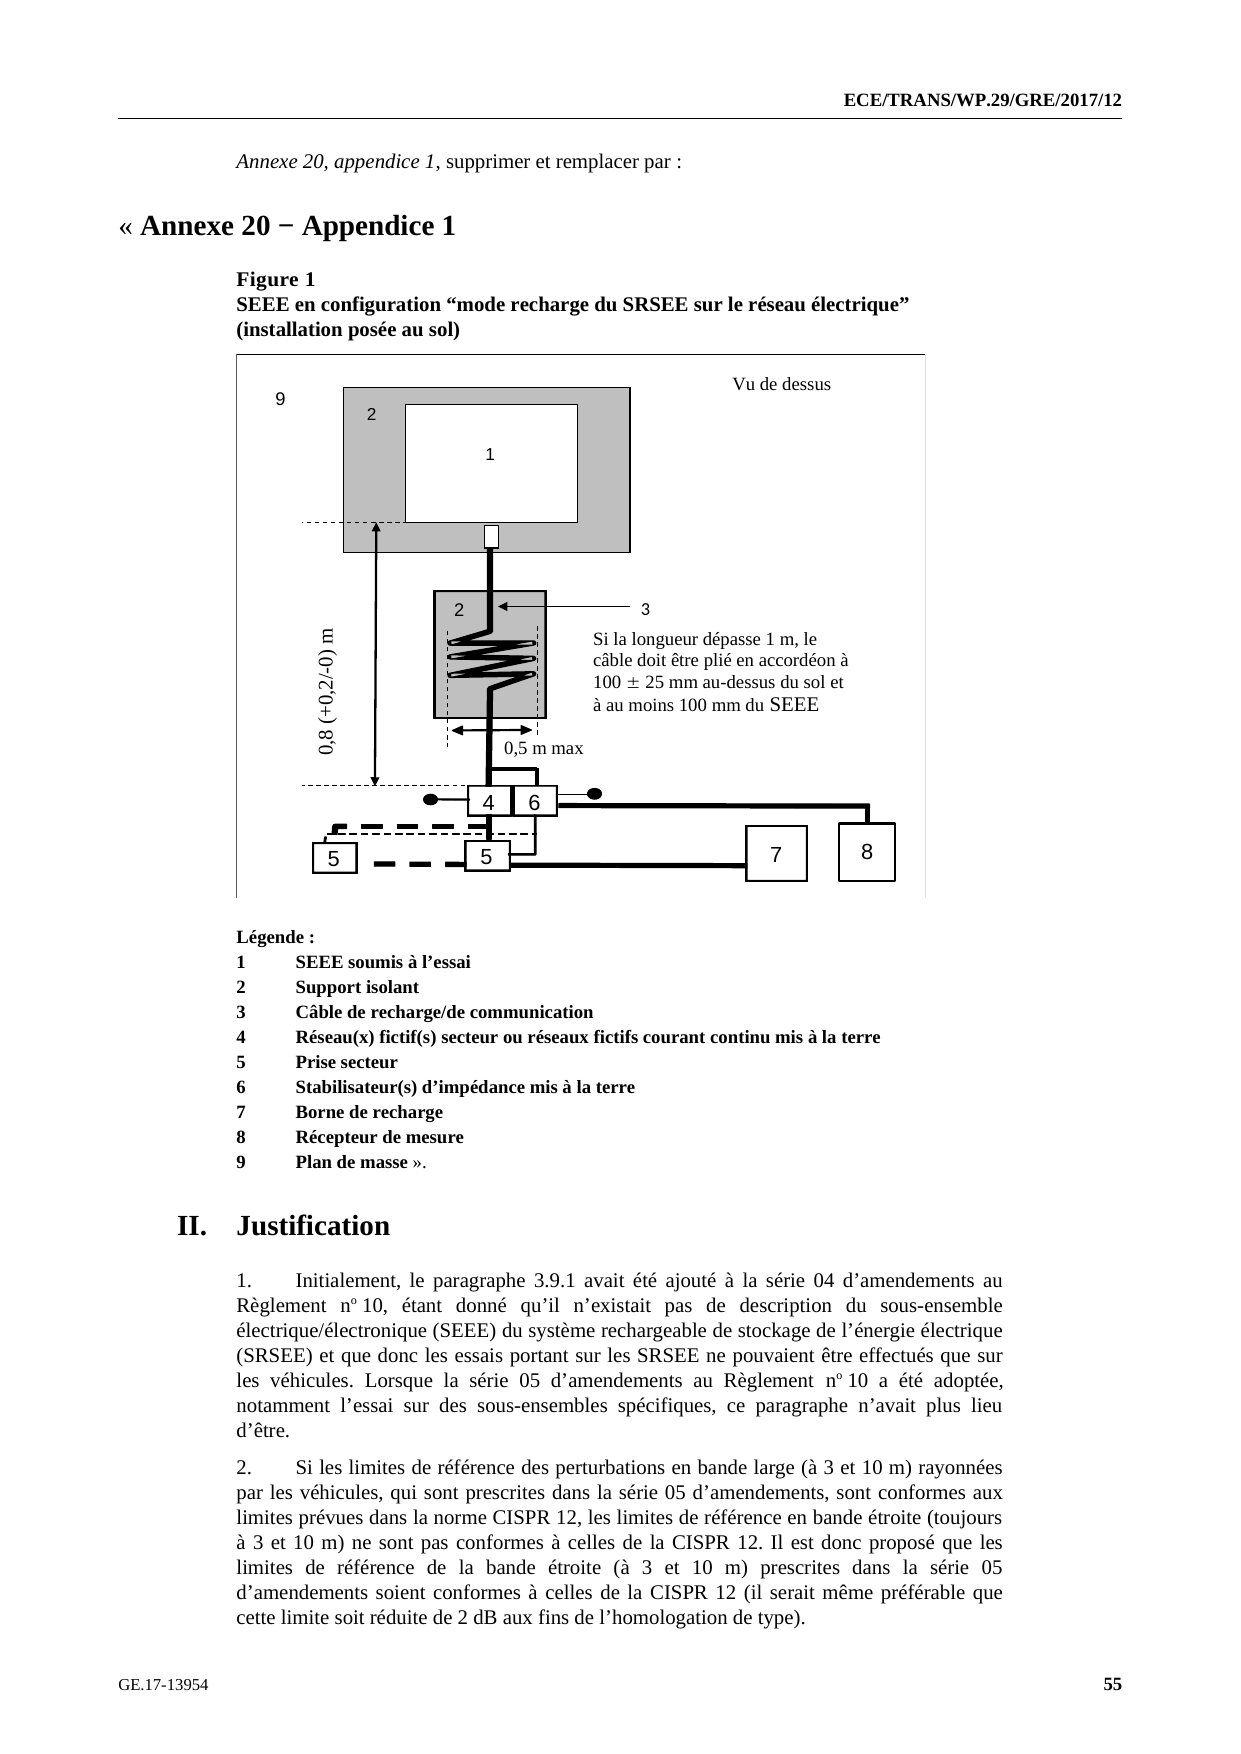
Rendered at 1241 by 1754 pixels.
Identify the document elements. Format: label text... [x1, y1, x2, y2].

text 8 Récepteur de mesure [236, 1123, 1004, 1148]
text 5 Prise secteur [236, 1048, 1004, 1073]
text 1. Initialement, le paragraphe 3.9.1 avait été ajouté à la série 04 d’amendements au Règlement no 10, étant donné qu’il n’existait pas de description du sous-ensemble électrique/électronique (SEEE) du système rechargeable de stockage de l’énergie électrique (SRSEE) et que donc les essais portant sur les SRSEE ne pouvaient être effectués que sur les véhicules. Lorsque la série 05 d’amendements au Règlement no 10 a été adoptée, notamment l’essai sur des sous-ensembles spécifiques, ce paragraphe n’avait plus lieu d’être. [236, 1267, 1004, 1442]
text 2 Support isolant [236, 973, 1004, 998]
text « Annexe 20 − Appendice 1 [118, 210, 1004, 241]
text II. Justification [118, 1211, 1004, 1242]
text 2. Si les limites de référence des perturbations en bande large (à 3 et 10 m) rayonnées par les véhicules, qui sont prescrites dans la série 05 d’amendements, sont conformes aux limites prévues dans la norme CISPR 12, les limites de référence en bande étroite (toujours à 3 et 10 m) ne sont pas conformes à celles de la CISPR 12. Il est donc proposé que les limites de référence de la bande étroite (à 3 et 10 m) prescrites dans la série 05 d’amendements soient conformes à celles de la CISPR 12 (il serait même préférable que cette limite soit réduite de 2 dB aux fins de l’homologation de type). [236, 1454, 1004, 1629]
text 9 Plan de masse ». [236, 1148, 1004, 1173]
text 1 SEEE soumis à l’essai [236, 948, 1004, 973]
text 7 Borne de recharge [236, 1098, 1004, 1123]
text Légende : [236, 923, 1004, 948]
text Figure 1 SEEE en configuration “mode recharge du SRSEE sur le réseau électrique” (installation posée au sol) [236, 266, 1004, 341]
text Annexe 20, appendice 1, supprimer et remplacer par : [236, 148, 1004, 173]
text 4 Réseau(x) fictif(s) secteur ou réseaux fictifs courant continu mis à la terre [236, 1023, 1004, 1048]
text 6 Stabilisateur(s) d’impédance mis à la terre [236, 1073, 1004, 1098]
text 3 Câble de recharge/de communication [236, 998, 1004, 1023]
